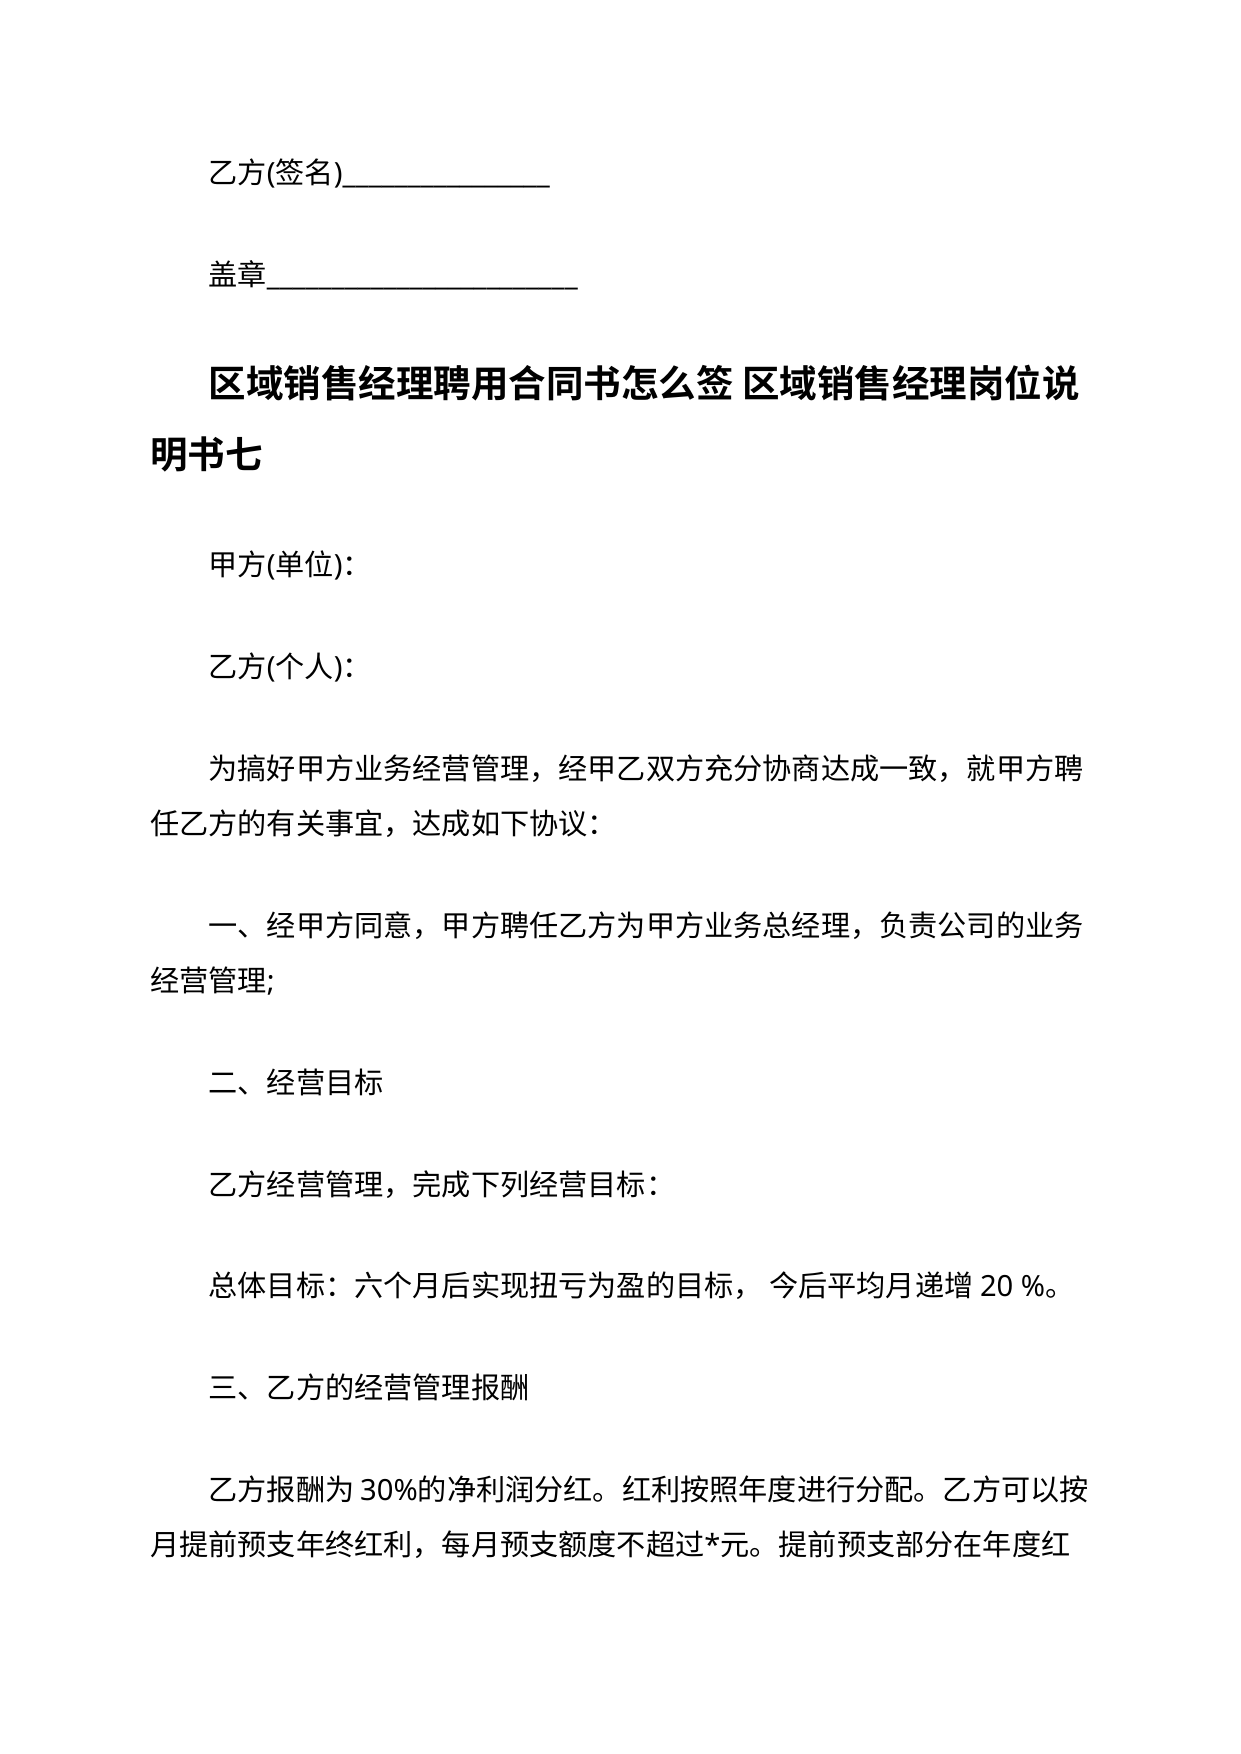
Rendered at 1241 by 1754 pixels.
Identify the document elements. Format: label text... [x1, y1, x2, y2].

text 甲方(单位)： [150, 542, 1090, 584]
text 乙方经营管理，完成下列经营目标： [150, 1161, 1090, 1203]
text 总体目标：六个月后实现扭亏为盈的目标， 今后平均月递增 20 %。 [150, 1263, 1090, 1305]
text 一、经甲方同意，甲方聘任乙方为甲方业务总经理，负责公司的业务经营管理; [150, 902, 1090, 1000]
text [150, 1467, 1090, 1564]
text 三、乙方的经营管理报酬 [150, 1365, 1090, 1407]
text 区域销售经理聘用合同书怎么签 区域销售经理岗位说明书七 [150, 354, 1090, 479]
text 盖章________________________ [150, 252, 1090, 294]
text 乙方(个人)： [150, 644, 1090, 686]
text 二、经营目标 [150, 1059, 1090, 1102]
text 为搞好甲方业务经营管理，经甲乙双方充分协商达成一致，就甲方聘任乙方的有关事宜，达成如下协议： [150, 746, 1090, 843]
text 乙方(签名)________________ [150, 150, 1090, 192]
